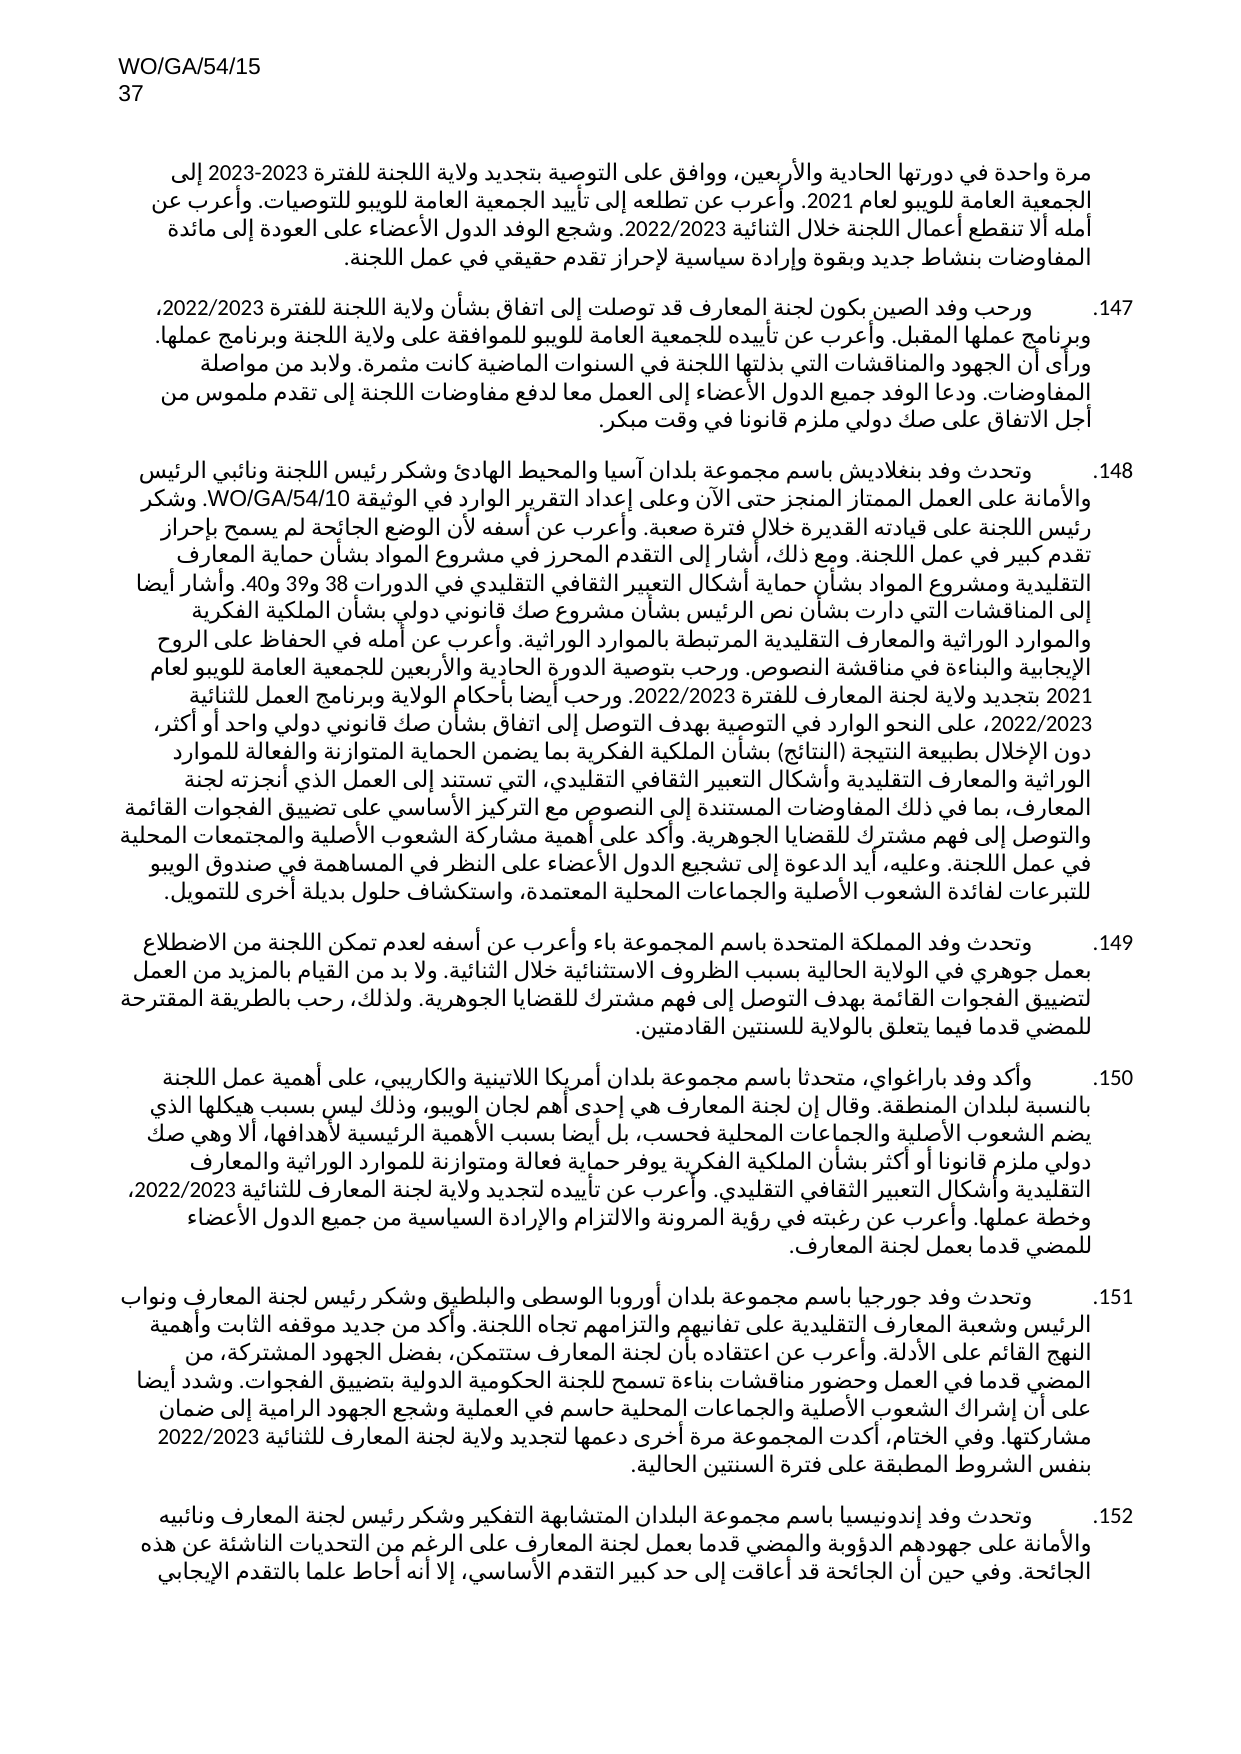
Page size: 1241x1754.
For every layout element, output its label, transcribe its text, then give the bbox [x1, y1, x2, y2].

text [118, 158, 1092, 271]
text وأكد وفد باراغواي، متحدثا باسم مجموعة بلدان أمريكا اللاتينية والكاريبي، على أهمية عمل اللجنة بالنسبة لبلدان المنطقة. وقال إن لجنة المعارف هي إحدى أهم لجان الويبو، وذلك ليس بسبب هيكلها الذي يضم الشعوب الأصلية والجماعات المحلية فحسب، بل أيضا بسبب الأهمية الرئيسية لأهدافها، ألا وهي صك دولي ملزم قانونا أو أكثر بشأن الملكية الفكرية يوفر حماية فعالة ومتوازنة للموارد الوراثية والمعارف التقليدية وأشكال التعبير الثقافي التقليدي. وأعرب عن تأييده لتجديد ولاية لجنة المعارف للثنائية 2022/2023، وخطة عملها. وأعرب عن رغبته في رؤية المرونة والالتزام والإرادة السياسية من جميع الدول الأعضاء للمضي قدما بعمل لجنة المعارف. [118, 1063, 1092, 1259]
text وتحدث وفد بنغلاديش باسم مجموعة بلدان آسيا والمحيط الهادئ وشكر رئيس اللجنة ونائبي الرئيس والأمانة على العمل الممتاز المنجز حتى الآن وعلى إعداد التقرير الوارد في الوثيقة WO/GA/54/10. وشكر رئيس اللجنة على قيادته القديرة خلال فترة صعبة. وأعرب عن أسفه لأن الوضع الجائحة لم يسمح بإحراز تقدم كبير في عمل اللجنة. ومع ذلك، أشار إلى التقدم المحرز في مشروع المواد بشأن حماية المعارف التقليدية ومشروع المواد بشأن حماية أشكال التعبير الثقافي التقليدي في الدورات 38 و39 و40. وأشار أيضا إلى المناقشات التي دارت بشأن نص الرئيس بشأن مشروع صك قانوني دولي بشأن الملكية الفكرية والموارد الوراثية والمعارف التقليدية المرتبطة بالموارد الوراثية. وأعرب عن أمله في الحفاظ على الروح الإيجابية والبناءة في مناقشة النصوص. ورحب بتوصية الدورة الحادية والأربعين للجمعية العامة للويبو لعام 2021 بتجديد ولاية لجنة المعارف للفترة 2022/2023. ورحب أيضا بأحكام الولاية وبرنامج العمل للثنائية 2022/2023، على النحو الوارد في التوصية بهدف التوصل إلى اتفاق بشأن صك قانوني دولي واحد أو أكثر، دون الإخلال بطبيعة النتيجة (النتائج) بشأن الملكية الفكرية بما يضمن الحماية المتوازنة والفعالة للموارد الوراثية والمعارف التقليدية وأشكال التعبير الثقافي التقليدي، التي تستند إلى العمل الذي أنجزته لجنة المعارف، بما في ذلك المفاوضات المستندة إلى النصوص مع التركيز الأساسي على تضييق الفجوات القائمة والتوصل إلى فهم مشترك للقضايا الجوهرية. وأكد على أهمية مشاركة الشعوب الأصلية والمجتمعات المحلية في عمل اللجنة. وعليه، أيد الدعوة إلى تشجيع الدول الأعضاء على النظر في المساهمة في صندوق الويبو للتبرعات لفائدة الشعوب الأصلية والجماعات المحلية المعتمدة، واستكشاف حلول بديلة أخرى للتمويل. [118, 457, 1092, 905]
text وتحدث وفد جورجيا باسم مجموعة بلدان أوروبا الوسطى والبلطيق وشكر رئيس لجنة المعارف ونواب الرئيس وشعبة المعارف التقليدية على تفانيهم والتزامهم تجاه اللجنة. وأكد من جديد موقفه الثابت وأهمية النهج القائم على الأدلة. وأعرب عن اعتقاده بأن لجنة المعارف ستتمكن، بفضل الجهود المشتركة، من المضي قدما في العمل وحضور مناقشات بناءة تسمح للجنة الحكومية الدولية بتضييق الفجوات. وشدد أيضا على أن إشراك الشعوب الأصلية والجماعات المحلية حاسم في العملية وشجع الجهود الرامية إلى ضمان مشاركتها. وفي الختام، أكدت المجموعة مرة أخرى دعمها لتجديد ولاية لجنة المعارف للثنائية 2022/2023 بنفس الشروط المطبقة على فترة السنتين الحالية. [118, 1282, 1092, 1478]
text وتحدث وفد المملكة المتحدة باسم المجموعة باء وأعرب عن أسفه لعدم تمكن اللجنة من الاضطلاع بعمل جوهري في الولاية الحالية بسبب الظروف الاستثنائية خلال الثنائية. ولا بد من القيام بالمزيد من العمل لتضييق الفجوات القائمة بهدف التوصل إلى فهم مشترك للقضايا الجوهرية. ولذلك، رحب بالطريقة المقترحة للمضي قدما فيما يتعلق بالولاية للسنتين القادمتين. [118, 928, 1092, 1040]
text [118, 1501, 1092, 1585]
text ورحب وفد الصين بكون لجنة المعارف قد توصلت إلى اتفاق بشأن ولاية اللجنة للفترة 2022/2023، وبرنامج عملها المقبل. وأعرب عن تأييده للجمعية العامة للويبو للموافقة على ولاية اللجنة وبرنامج عملها. ورأى أن الجهود والمناقشات التي بذلتها اللجنة في السنوات الماضية كانت مثمرة. ولابد من مواصلة المفاوضات. ودعا الوفد جميع الدول الأعضاء إلى العمل معا لدفع مفاوضات اللجنة إلى تقدم ملموس من أجل الاتفاق على صك دولي ملزم قانونا في وقت مبكر. [118, 293, 1092, 434]
